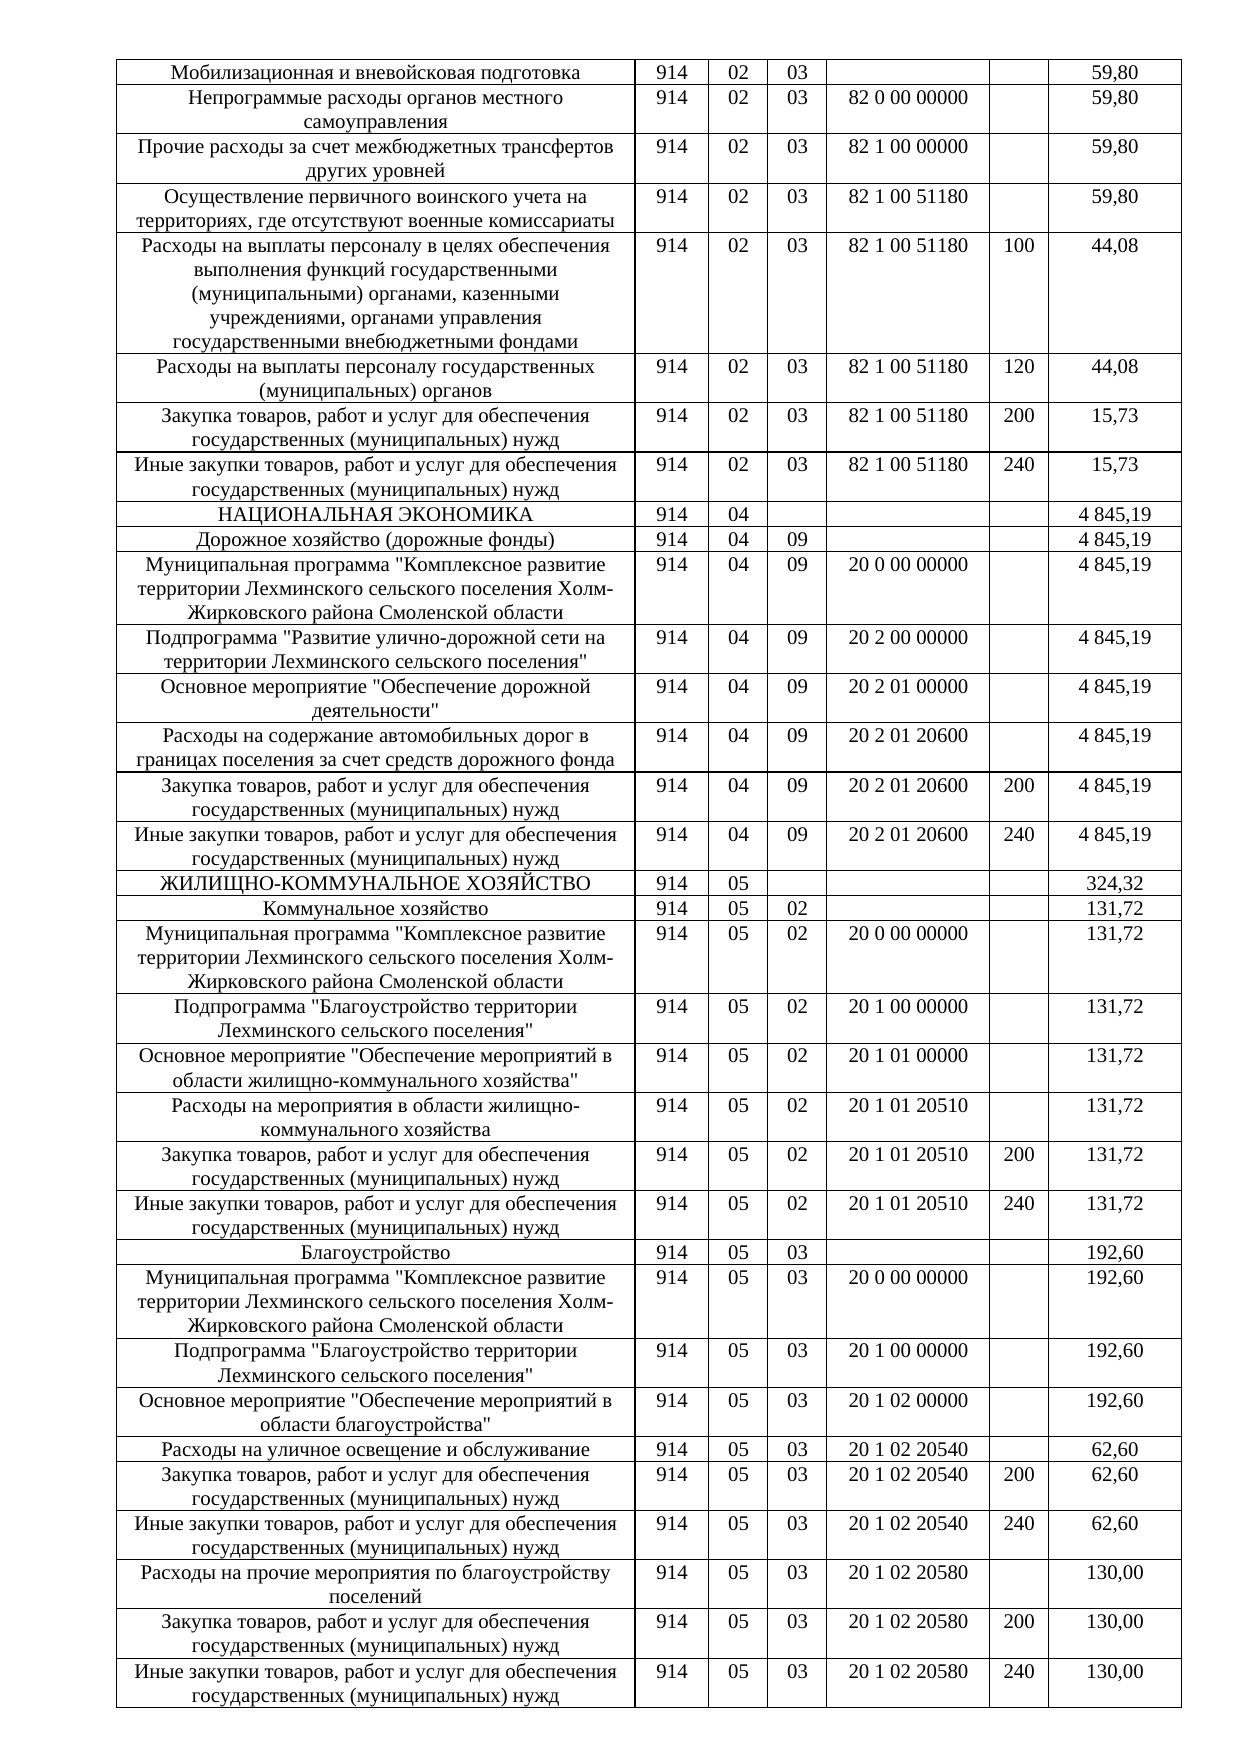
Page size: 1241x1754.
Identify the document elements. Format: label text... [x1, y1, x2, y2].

table_cell 914 [636, 502, 708, 526]
table_cell 20 2 01 20600 [827, 773, 989, 821]
table_cell [990, 871, 1048, 895]
table_cell 03 [768, 1265, 826, 1337]
table_cell 914 [636, 1339, 708, 1387]
table_cell 05 [709, 1240, 767, 1264]
table_cell Расходы на уличное освещение и обслуживание [117, 1437, 634, 1461]
table_cell 130,00 [1049, 1659, 1181, 1707]
table_cell 20 1 01 20510 [827, 1191, 989, 1239]
table_cell 914 [636, 723, 708, 771]
table_cell Подпрограмма "Развитие улично-дорожной сети на территории Лехминского сельского поселения" [117, 625, 634, 673]
table_cell 82 1 00 51180 [827, 354, 989, 402]
table_cell 914 [636, 1044, 708, 1092]
table_cell [990, 723, 1048, 771]
table_cell [990, 134, 1048, 182]
table_cell [768, 502, 826, 526]
table_cell 4 845,19 [1049, 552, 1181, 624]
table_cell 59,80 [1049, 134, 1181, 182]
table_cell 02 [709, 85, 767, 133]
table_cell 200 [990, 1462, 1048, 1510]
table_cell [827, 896, 989, 920]
table_cell Основное мероприятие "Обеспечение мероприятий в области жилищно-коммунального хозяйства" [117, 1044, 634, 1092]
table_cell 20 2 01 20600 [827, 822, 989, 870]
table_cell [990, 502, 1048, 526]
table_cell [990, 1265, 1048, 1337]
table_cell 192,60 [1049, 1240, 1181, 1264]
table_cell НАЦИОНАЛЬНАЯ ЭКОНОМИКА [117, 502, 634, 526]
table_cell 03 [768, 85, 826, 133]
table_cell 200 [990, 1609, 1048, 1657]
table_cell 20 0 00 00000 [827, 552, 989, 624]
table_cell 05 [709, 1659, 767, 1707]
table_cell Расходы на прочие мероприятия по благоустройству поселений [117, 1560, 634, 1608]
table_cell 914 [636, 1511, 708, 1559]
table_cell 03 [768, 233, 826, 353]
table_cell [990, 674, 1048, 722]
table_cell [990, 896, 1048, 920]
table_cell 04 [709, 822, 767, 870]
table_cell Муниципальная программа "Комплексное развитие территории Лехминского сельского поселения Холм-Жирковского района Смоленской области [117, 921, 634, 993]
table_cell 4 845,19 [1049, 723, 1181, 771]
table_cell Иные закупки товаров, работ и услуг для обеспечения государственных (муниципальных) нужд [117, 822, 634, 870]
table_cell 03 [768, 1388, 826, 1436]
table_cell 03 [768, 134, 826, 182]
table_cell 20 2 01 20600 [827, 723, 989, 771]
table_cell 240 [990, 1191, 1048, 1239]
table_cell 15,73 [1049, 453, 1181, 501]
table_cell 02 [709, 403, 767, 451]
table_cell 131,72 [1049, 896, 1181, 920]
table_cell 20 2 01 00000 [827, 674, 989, 722]
table_cell 09 [768, 822, 826, 870]
table_cell 82 1 00 00000 [827, 134, 989, 182]
table_cell 03 [768, 1511, 826, 1559]
table_cell 20 1 01 20510 [827, 1142, 989, 1190]
table_cell 200 [990, 403, 1048, 451]
table_cell ЖИЛИЩНО-КОММУНАЛЬНОЕ ХОЗЯЙСТВО [117, 871, 634, 895]
table_cell 02 [768, 994, 826, 1042]
table_cell [990, 1044, 1048, 1092]
table_cell 02 [768, 1142, 826, 1190]
table_cell 4 845,19 [1049, 674, 1181, 722]
table_cell 05 [709, 1462, 767, 1510]
table_cell Коммунальное хозяйство [117, 896, 634, 920]
table_cell 240 [990, 1511, 1048, 1559]
table_cell 20 1 00 00000 [827, 994, 989, 1042]
table_cell 02 [768, 1093, 826, 1141]
table_cell 240 [990, 453, 1048, 501]
table_cell Основное мероприятие "Обеспечение мероприятий в области благоустройства" [117, 1388, 634, 1436]
table_cell Иные закупки товаров, работ и услуг для обеспечения государственных (муниципальных) нужд [117, 1511, 634, 1559]
table_cell 914 [636, 1191, 708, 1239]
table_cell 20 0 00 00000 [827, 1265, 989, 1337]
table_cell 02 [768, 1044, 826, 1092]
table_cell 15,73 [1049, 403, 1181, 451]
table_cell 20 2 00 00000 [827, 625, 989, 673]
table_cell 130,00 [1049, 1560, 1181, 1608]
table_cell 131,72 [1049, 994, 1181, 1042]
table_cell Непрограммые расходы органов местного самоуправления [117, 85, 634, 133]
table_cell [990, 1560, 1048, 1608]
table_cell 04 [709, 552, 767, 624]
table_cell 59,80 [1049, 85, 1181, 133]
table_cell 20 1 02 20580 [827, 1609, 989, 1657]
table_cell 02 [709, 184, 767, 232]
table_cell 914 [636, 773, 708, 821]
table_cell 04 [709, 527, 767, 551]
table_cell 02 [709, 354, 767, 402]
table_cell 09 [768, 552, 826, 624]
table_cell 914 [636, 1388, 708, 1436]
table_cell 914 [636, 527, 708, 551]
table_cell 05 [709, 994, 767, 1042]
table_cell 05 [709, 1191, 767, 1239]
table_cell 02 [768, 896, 826, 920]
table_cell Иные закупки товаров, работ и услуг для обеспечения государственных (муниципальных) нужд [117, 1659, 634, 1707]
table_cell 914 [636, 994, 708, 1042]
table_cell 03 [768, 1659, 826, 1707]
table_cell 05 [709, 1388, 767, 1436]
table_cell Подпрограмма "Благоустройство территории Лехминского сельского поселения" [117, 994, 634, 1042]
table_cell 03 [768, 403, 826, 451]
table_cell 09 [768, 527, 826, 551]
table_cell 914 [636, 1560, 708, 1608]
table_cell [990, 85, 1048, 133]
table_cell [990, 1339, 1048, 1387]
table_cell 914 [636, 60, 708, 84]
table_cell 04 [709, 723, 767, 771]
table_cell Муниципальная программа "Комплексное развитие территории Лехминского сельского поселения Холм-Жирковского района Смоленской области [117, 1265, 634, 1337]
table_cell 05 [709, 1437, 767, 1461]
table_cell 131,72 [1049, 1142, 1181, 1190]
table_cell [768, 871, 826, 895]
table_cell 05 [709, 1560, 767, 1608]
table_cell 100 [990, 233, 1048, 353]
table_cell [990, 60, 1048, 84]
table_cell 4 845,19 [1049, 773, 1181, 821]
table_cell 03 [768, 1437, 826, 1461]
table_cell 59,80 [1049, 184, 1181, 232]
table_cell [990, 527, 1048, 551]
table_cell 20 1 00 00000 [827, 1339, 989, 1387]
table_cell 914 [636, 552, 708, 624]
table_cell [990, 552, 1048, 624]
table_cell 914 [636, 1093, 708, 1141]
table_cell 914 [636, 822, 708, 870]
table_cell 914 [636, 1462, 708, 1510]
table_cell 02 [768, 1191, 826, 1239]
table_cell 62,60 [1049, 1437, 1181, 1461]
table_cell 09 [768, 723, 826, 771]
table_cell 82 1 00 51180 [827, 184, 989, 232]
table_cell 05 [709, 921, 767, 993]
table_cell 4 845,19 [1049, 625, 1181, 673]
table_cell 20 1 02 20580 [827, 1560, 989, 1608]
table_cell 131,72 [1049, 1093, 1181, 1141]
table_cell 44,08 [1049, 354, 1181, 402]
table_cell 914 [636, 1437, 708, 1461]
table_cell 20 1 01 00000 [827, 1044, 989, 1092]
table_cell 04 [709, 625, 767, 673]
table_cell Расходы на выплаты персоналу в целях обеспечения выполнения функций государственными (муниципальными) органами, казенными учреждениями, органами управления государственными внебюджетными фондами [117, 233, 634, 353]
table_cell 4 845,19 [1049, 502, 1181, 526]
table_cell 03 [768, 60, 826, 84]
table_cell [990, 1093, 1048, 1141]
table_cell [990, 994, 1048, 1042]
table_cell 120 [990, 354, 1048, 402]
table_cell 02 [709, 134, 767, 182]
table_cell Прочие расходы за счет межбюджетных трансфертов других уровней [117, 134, 634, 182]
table_cell 05 [709, 1511, 767, 1559]
table_cell 914 [636, 1609, 708, 1657]
table_cell 05 [709, 1044, 767, 1092]
table_cell 82 0 00 00000 [827, 85, 989, 133]
table_cell 4 845,19 [1049, 822, 1181, 870]
table_cell 03 [768, 1609, 826, 1657]
table_cell Осуществление первичного воинского учета на территориях, где отсутствуют военные комиссариаты [117, 184, 634, 232]
table_cell 200 [990, 773, 1048, 821]
table_cell 04 [709, 773, 767, 821]
table_cell 03 [768, 1339, 826, 1387]
table_cell [990, 184, 1048, 232]
table_cell Мобилизационная и вневойсковая подготовка [117, 60, 634, 84]
table_cell 03 [768, 184, 826, 232]
table_cell 62,60 [1049, 1511, 1181, 1559]
table_cell [827, 60, 989, 84]
table_cell 04 [709, 674, 767, 722]
table_cell Иные закупки товаров, работ и услуг для обеспечения государственных (муниципальных) нужд [117, 1191, 634, 1239]
table_cell 20 1 02 00000 [827, 1388, 989, 1436]
table_cell Закупка товаров, работ и услуг для обеспечения государственных (муниципальных) нужд [117, 1462, 634, 1510]
table_cell 192,60 [1049, 1388, 1181, 1436]
table_cell Закупка товаров, работ и услуг для обеспечения государственных (муниципальных) нужд [117, 1142, 634, 1190]
table_cell 04 [709, 502, 767, 526]
table_cell 09 [768, 773, 826, 821]
table_cell 09 [768, 674, 826, 722]
table_cell 02 [768, 921, 826, 993]
table_cell 82 1 00 51180 [827, 453, 989, 501]
table_cell [827, 871, 989, 895]
table_cell 914 [636, 354, 708, 402]
table_cell 62,60 [1049, 1462, 1181, 1510]
table_cell [827, 527, 989, 551]
table_cell 20 1 02 20540 [827, 1462, 989, 1510]
table_cell 82 1 00 51180 [827, 403, 989, 451]
table_cell 05 [709, 896, 767, 920]
table_cell [827, 502, 989, 526]
table_cell 914 [636, 1659, 708, 1707]
table_cell Закупка товаров, работ и услуг для обеспечения государственных (муниципальных) нужд [117, 773, 634, 821]
table_cell Основное мероприятие "Обеспечение дорожной деятельности" [117, 674, 634, 722]
table_cell 914 [636, 453, 708, 501]
table_cell 02 [709, 453, 767, 501]
table_cell Расходы на выплаты персоналу государственных (муниципальных) органов [117, 354, 634, 402]
table_cell 324,32 [1049, 871, 1181, 895]
table_cell 914 [636, 184, 708, 232]
table_cell 914 [636, 1240, 708, 1264]
table_cell 82 1 00 51180 [827, 233, 989, 353]
table_cell 240 [990, 822, 1048, 870]
table_cell Подпрограмма "Благоустройство территории Лехминского сельского поселения" [117, 1339, 634, 1387]
table_cell 914 [636, 134, 708, 182]
table_cell 05 [709, 1142, 767, 1190]
table_cell 131,72 [1049, 921, 1181, 993]
table_cell 05 [709, 1093, 767, 1141]
table_cell 09 [768, 625, 826, 673]
table_cell 130,00 [1049, 1609, 1181, 1657]
table_cell 192,60 [1049, 1339, 1181, 1387]
table_cell 914 [636, 896, 708, 920]
table_cell 20 1 01 20510 [827, 1093, 989, 1141]
table_cell 59,80 [1049, 60, 1181, 84]
table_cell 03 [768, 354, 826, 402]
table_cell 914 [636, 85, 708, 133]
table_cell 05 [709, 1609, 767, 1657]
table_cell Расходы на содержание автомобильных дорог в границах поселения за счет средств дорожного фонда [117, 723, 634, 771]
table_cell Благоустройство [117, 1240, 634, 1264]
table_cell 131,72 [1049, 1044, 1181, 1092]
table_cell 914 [636, 625, 708, 673]
table_cell Муниципальная программа "Комплексное развитие территории Лехминского сельского поселения Холм-Жирковского района Смоленской области [117, 552, 634, 624]
table_cell Иные закупки товаров, работ и услуг для обеспечения государственных (муниципальных) нужд [117, 453, 634, 501]
table_cell 03 [768, 1560, 826, 1608]
table_cell 914 [636, 1142, 708, 1190]
table_cell 02 [709, 60, 767, 84]
table_cell 44,08 [1049, 233, 1181, 353]
table_cell 03 [768, 1462, 826, 1510]
table_cell [990, 625, 1048, 673]
table_cell 20 1 02 20540 [827, 1511, 989, 1559]
table_cell 20 1 02 20540 [827, 1437, 989, 1461]
table_cell Закупка товаров, работ и услуг для обеспечения государственных (муниципальных) нужд [117, 1609, 634, 1657]
table_cell Расходы на мероприятия в области жилищно-коммунального хозяйства [117, 1093, 634, 1141]
table_cell 20 1 02 20580 [827, 1659, 989, 1707]
table_cell 03 [768, 1240, 826, 1264]
table_cell 914 [636, 1265, 708, 1337]
table_cell Закупка товаров, работ и услуг для обеспечения государственных (муниципальных) нужд [117, 403, 634, 451]
table_cell 914 [636, 674, 708, 722]
table_cell 914 [636, 871, 708, 895]
table_cell [990, 1437, 1048, 1461]
table_cell [990, 921, 1048, 993]
table_cell 20 0 00 00000 [827, 921, 989, 993]
table_cell 240 [990, 1659, 1048, 1707]
table_cell Дорожное хозяйство (дорожные фонды) [117, 527, 634, 551]
table_cell [990, 1240, 1048, 1264]
table_cell [990, 1388, 1048, 1436]
table_cell 192,60 [1049, 1265, 1181, 1337]
table_cell 914 [636, 233, 708, 353]
table_cell 03 [768, 453, 826, 501]
table_cell 05 [709, 1265, 767, 1337]
table_cell 05 [709, 1339, 767, 1387]
table_cell 200 [990, 1142, 1048, 1190]
table_cell [827, 1240, 989, 1264]
table_cell 05 [709, 871, 767, 895]
table_cell 914 [636, 921, 708, 993]
table_cell 02 [709, 233, 767, 353]
table_cell 4 845,19 [1049, 527, 1181, 551]
table_cell 914 [636, 403, 708, 451]
table_cell 131,72 [1049, 1191, 1181, 1239]
